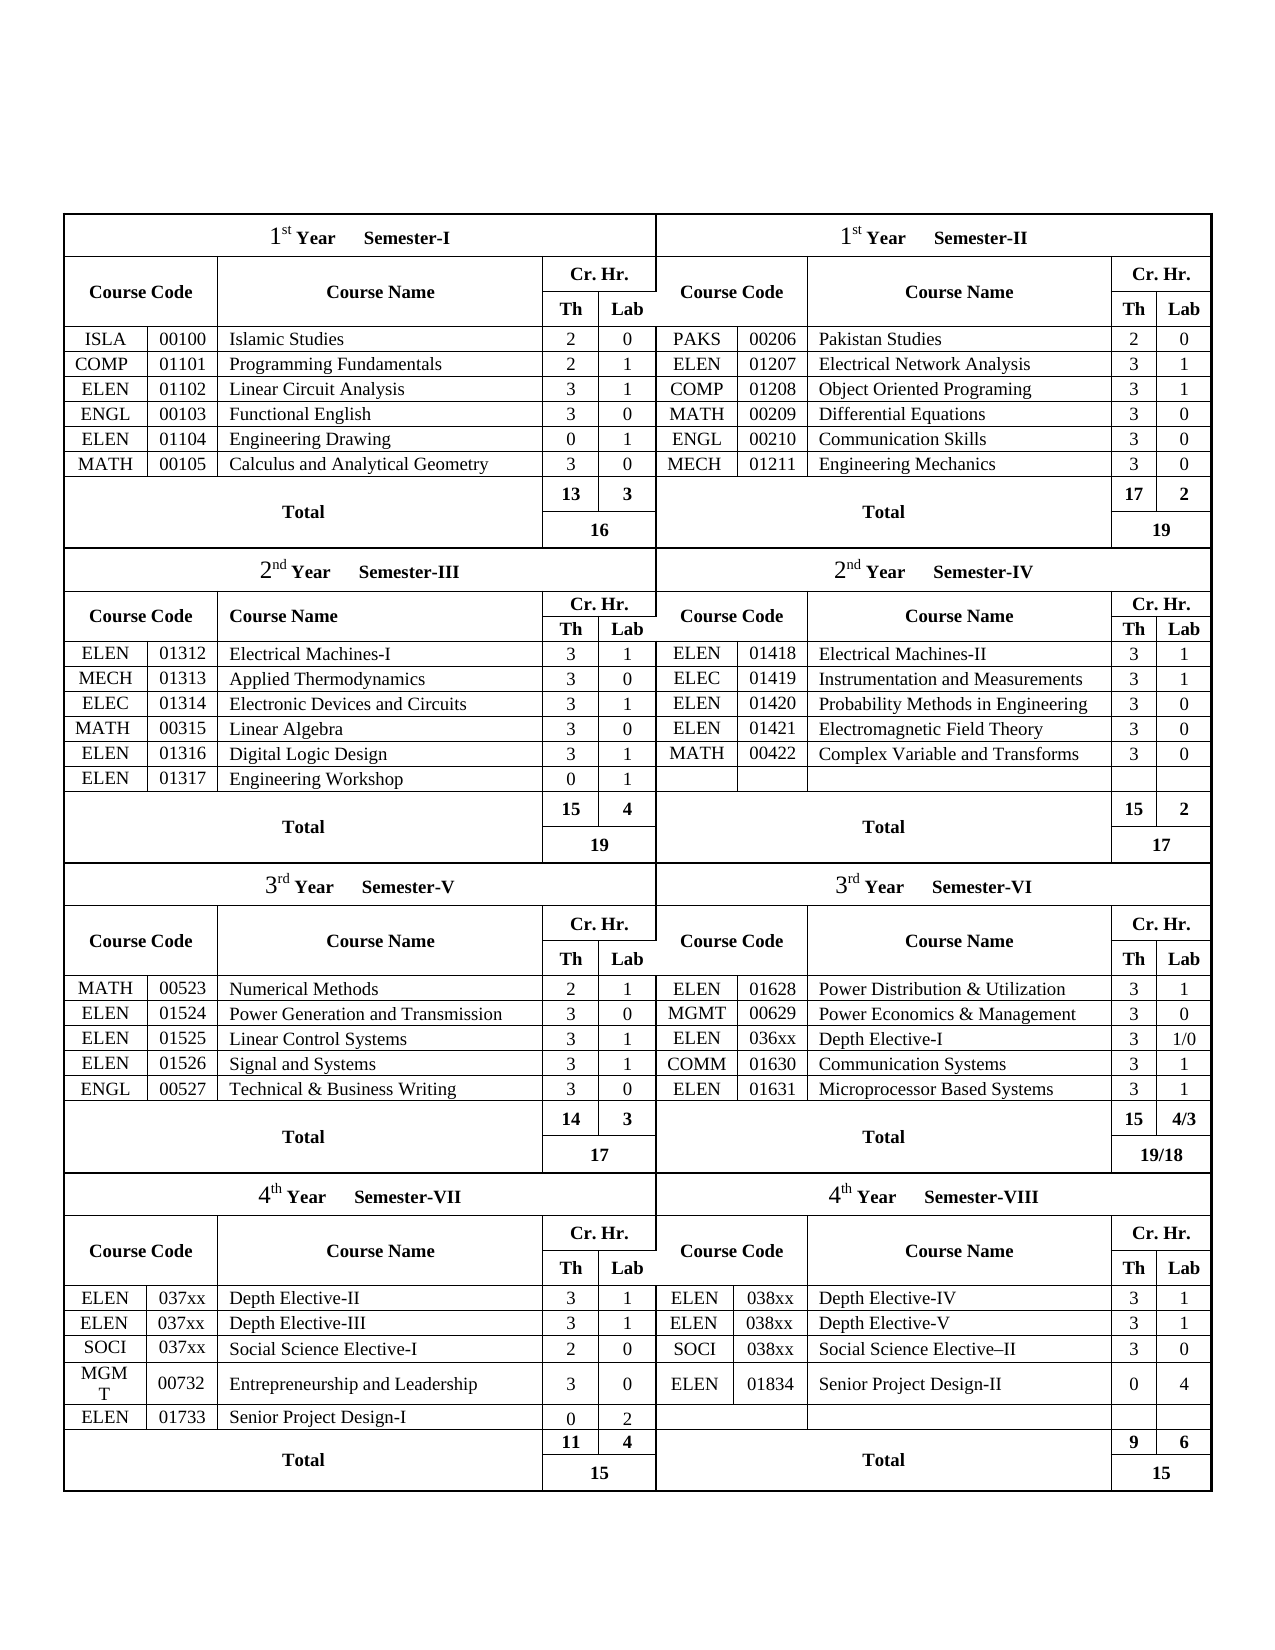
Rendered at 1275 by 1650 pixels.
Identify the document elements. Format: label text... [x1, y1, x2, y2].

table_cell Depth Elective-III [218, 1311, 542, 1335]
table_cell 3 [1112, 1026, 1156, 1050]
table_cell Microprocessor Based Systems [808, 1076, 1111, 1100]
table_cell 3 [543, 1001, 598, 1025]
table_cell 01314 [148, 692, 217, 716]
table_cell 0 [1157, 742, 1210, 766]
table_cell 01421 [738, 717, 807, 741]
table_cell 01101 [148, 352, 217, 376]
table_cell 1 [1157, 976, 1210, 1000]
table_cell 0 [1157, 427, 1210, 451]
table_cell 3 [543, 1051, 598, 1075]
table_cell SOCI [65, 1336, 146, 1362]
table_cell Total [65, 1101, 542, 1172]
table_cell 3 [599, 1101, 655, 1135]
table_cell 19 [543, 827, 655, 862]
table_cell 3 [1112, 742, 1156, 766]
table_cell 1 [599, 976, 655, 1000]
table_cell Total [657, 477, 1111, 547]
table_cell 1 [1157, 642, 1210, 666]
table_cell PAKS [657, 327, 737, 351]
table_cell Course Name [218, 906, 542, 975]
table_cell Course Code [656, 257, 807, 326]
table_cell Course Name [218, 1216, 542, 1285]
table_cell Lab [1157, 617, 1210, 641]
table_cell Course Name [808, 1216, 1111, 1285]
table_cell 0 [599, 717, 655, 741]
table_cell 2nd Year Semester-IV [657, 549, 1210, 591]
table_cell Course Name [218, 592, 542, 641]
table_cell ELEN [657, 1026, 737, 1050]
table_cell 15 [543, 792, 598, 826]
table_cell Total [657, 1101, 1111, 1172]
table_cell 4 [599, 1430, 655, 1454]
table_cell 00527 [148, 1076, 217, 1100]
table_cell Cr. Hr. [543, 257, 655, 291]
table_cell Total [65, 1430, 542, 1490]
table_cell 3 [543, 717, 598, 741]
table_cell 0 [1157, 1336, 1210, 1362]
table_cell 4th Year Semester-VII [65, 1174, 655, 1215]
table_cell 4/3 [1157, 1101, 1210, 1135]
table_cell COMP [65, 352, 147, 376]
table_cell ELEN [65, 1001, 147, 1025]
table_cell SOCI [657, 1336, 733, 1362]
table_cell Course Name [808, 257, 1111, 326]
table_cell 0 [1157, 692, 1210, 716]
table_cell Course Code [656, 906, 807, 975]
table_cell Engineering Mechanics [808, 452, 1111, 476]
table_cell 01630 [738, 1051, 807, 1075]
table_cell 3 [1112, 1076, 1156, 1100]
table_cell 3 [543, 1076, 598, 1100]
table_cell 3 [1112, 692, 1156, 716]
table_cell 1 [1157, 667, 1210, 691]
table_cell ELEN [657, 352, 737, 376]
table_cell 1 [599, 642, 655, 666]
table_cell 0 [599, 1076, 655, 1100]
table_cell 0 [599, 452, 655, 476]
table_cell 0 [1157, 327, 1210, 351]
table_cell Lab [1157, 1251, 1210, 1285]
table_cell 3 [1112, 1286, 1156, 1310]
table_cell 01313 [148, 667, 217, 691]
table_cell 036xx [738, 1026, 807, 1050]
table_cell Course Code [65, 906, 217, 975]
table_cell 01525 [148, 1026, 217, 1050]
table_cell 3 [1112, 1051, 1156, 1075]
table_cell 3 [543, 1286, 598, 1310]
table_cell Total [65, 792, 542, 862]
table_cell 3 [543, 642, 598, 666]
table_cell 4 [599, 792, 655, 826]
table_cell Differential Equations [808, 402, 1111, 426]
table_cell 2 [543, 976, 598, 1000]
table_cell 1 [1157, 1286, 1210, 1310]
table_cell Course Code [65, 1216, 217, 1285]
table_cell Cr. Hr. [1112, 592, 1210, 616]
table_cell 038xx [734, 1311, 807, 1335]
table_cell [1112, 767, 1156, 791]
table_cell 3 [543, 667, 598, 691]
table_cell Social Science Elective–II [808, 1336, 1111, 1362]
table_header 1st Year Semester-I [65, 215, 655, 256]
table_cell 1 [599, 767, 655, 791]
table_cell 1 [599, 352, 655, 376]
table_cell 01526 [148, 1051, 217, 1075]
table_cell 0 [1157, 1001, 1210, 1025]
table_cell 01631 [738, 1076, 807, 1100]
table_cell MATH [65, 452, 147, 476]
table_cell 2nd Year Semester-III [65, 549, 655, 591]
table_cell 0 [599, 1363, 655, 1404]
table_cell 01418 [738, 642, 807, 666]
table_cell Course Name [218, 257, 542, 326]
table_cell [657, 1405, 807, 1429]
table_cell 3 [1112, 642, 1156, 666]
table_cell Electromagnetic Field Theory [808, 717, 1111, 741]
table_header 1st Year Semester-II [657, 215, 1210, 256]
table_cell Depth Elective-IV [808, 1286, 1111, 1310]
table_cell Electronic Devices and Circuits [218, 692, 542, 716]
table_cell 9 [1112, 1430, 1156, 1454]
table_cell Senior Project Design-II [808, 1363, 1111, 1404]
table_cell MECH [65, 667, 147, 691]
table_cell Course Name [808, 592, 1111, 641]
table_cell Lab [1157, 941, 1210, 975]
table_cell 3 [543, 1311, 598, 1335]
table_cell Total [657, 1430, 1111, 1490]
table_cell 01208 [738, 377, 807, 401]
table_cell 3 [1112, 377, 1156, 401]
table_cell Linear Circuit Analysis [218, 377, 542, 401]
table_cell 01420 [738, 692, 807, 716]
table_cell 01316 [148, 742, 217, 766]
table_cell 3 [1112, 352, 1156, 376]
table_cell 3 [1112, 427, 1156, 451]
table_cell Entrepreneurship and Leadership [218, 1363, 542, 1404]
table_cell 3 [543, 1026, 598, 1050]
table_cell 01211 [738, 452, 807, 476]
table_cell 1 [1157, 352, 1210, 376]
table_cell 00732 [147, 1363, 217, 1404]
table_cell Depth Elective-I [808, 1026, 1111, 1050]
table_cell 00100 [148, 327, 217, 351]
table_cell 3rd Year Semester-VI [657, 864, 1210, 905]
table_cell 0 [599, 1001, 655, 1025]
table_cell [808, 767, 1111, 791]
table_cell MATH [65, 717, 147, 741]
table_cell ELEN [65, 642, 147, 666]
table_cell Course Code [656, 1216, 807, 1285]
table_cell Electrical Network Analysis [808, 352, 1111, 376]
table_cell Depth Elective-V [808, 1311, 1111, 1335]
table_cell ELEN [65, 767, 147, 791]
table_cell 3rd Year Semester-V [65, 864, 655, 905]
table_cell 1/0 [1157, 1026, 1210, 1050]
table_cell 3 [543, 452, 598, 476]
table_cell 3 [1112, 717, 1156, 741]
table_cell 4 [1157, 1363, 1210, 1404]
table_cell 01419 [738, 667, 807, 691]
table_cell 0 [599, 327, 655, 351]
table_cell Complex Variable and Transforms [808, 742, 1111, 766]
table_cell 3 [1112, 667, 1156, 691]
table_cell Th [543, 941, 598, 975]
table_cell 15 [1112, 792, 1156, 826]
table_cell 2 [599, 1405, 655, 1429]
table_cell Cr. Hr. [543, 906, 655, 940]
table_cell 19/18 [1112, 1136, 1210, 1172]
table_cell Th [1112, 617, 1156, 641]
table_cell ELEN [657, 642, 737, 666]
table_cell 0 [1157, 452, 1210, 476]
table_cell 1 [599, 692, 655, 716]
table_cell 2 [543, 1336, 598, 1362]
table_cell Course Code [65, 257, 217, 326]
table_cell 1 [599, 377, 655, 401]
table_cell Technical & Business Writing [218, 1076, 542, 1100]
table_cell 16 [543, 512, 655, 547]
table_cell ELEN [65, 1026, 147, 1050]
table_cell ELEN [657, 692, 737, 716]
table_cell 038xx [734, 1336, 807, 1362]
table_cell Engineering Drawing [218, 427, 542, 451]
table_cell 1 [1157, 1311, 1210, 1335]
table_cell Pakistan Studies [808, 327, 1111, 351]
table_cell Cr. Hr. [1112, 1216, 1210, 1250]
table_cell Course Code [65, 592, 217, 641]
table_cell 01834 [734, 1363, 807, 1404]
table_cell Power Distribution & Utilization [808, 976, 1111, 1000]
table_cell 00315 [148, 717, 217, 741]
table_cell 3 [1112, 402, 1156, 426]
table_cell 01104 [148, 427, 217, 451]
table_cell 0 [1112, 1363, 1156, 1404]
table_cell 01524 [148, 1001, 217, 1025]
table_cell [808, 1405, 1111, 1429]
table_cell COMM [657, 1051, 737, 1075]
table_cell Cr. Hr. [1112, 906, 1210, 940]
table_cell 3 [1112, 1311, 1156, 1335]
table_cell Th [1112, 292, 1156, 326]
table_cell 0 [599, 667, 655, 691]
table_cell Lab [1157, 292, 1210, 326]
table_cell 0 [543, 1405, 598, 1429]
table_cell 15 [1112, 1455, 1210, 1490]
table_cell Th [543, 617, 598, 641]
table_cell 15 [543, 1455, 655, 1490]
table_cell 3 [1112, 452, 1156, 476]
table_cell Calculus and Analytical Geometry [218, 452, 542, 476]
table_cell 0 [1157, 402, 1210, 426]
table_cell [738, 767, 807, 791]
table_cell 01207 [738, 352, 807, 376]
table_cell 19 [1112, 512, 1210, 547]
table_cell Linear Control Systems [218, 1026, 542, 1050]
table_cell Total [65, 477, 542, 547]
table_cell ENGL [657, 427, 737, 451]
table_cell 1 [599, 427, 655, 451]
table_cell 0 [543, 427, 598, 451]
table_cell [1157, 1405, 1210, 1429]
table_cell [657, 767, 737, 791]
table_cell Probability Methods in Engineering [808, 692, 1111, 716]
table_cell MATH [65, 976, 147, 1000]
table_cell 3 [543, 402, 598, 426]
table_cell [1112, 1405, 1156, 1429]
table_cell 00422 [738, 742, 807, 766]
table_cell ELEN [657, 1286, 733, 1310]
table_cell ELEC [65, 692, 147, 716]
table_cell 3 [543, 742, 598, 766]
table_cell ELEN [657, 976, 737, 1000]
table_cell Course Name [808, 906, 1111, 975]
table_cell 037xx [147, 1286, 217, 1310]
table_cell Islamic Studies [218, 327, 542, 351]
table_cell 17 [543, 1136, 655, 1172]
table_cell ELEN [65, 1051, 147, 1075]
table_cell Senior Project Design-I [218, 1405, 542, 1429]
table_cell 2 [1112, 327, 1156, 351]
table_cell Cr. Hr. [1112, 257, 1210, 291]
table_cell 17 [1112, 827, 1210, 862]
table_cell MECH [657, 452, 737, 476]
table_cell Engineering Workshop [218, 767, 542, 791]
table_cell ELEC [657, 667, 737, 691]
table_cell ELEN [65, 1405, 146, 1429]
table_cell 00105 [148, 452, 217, 476]
table_cell ELEN [657, 1076, 737, 1100]
table_cell Power Economics & Management [808, 1001, 1111, 1025]
table_cell Programming Fundamentals [218, 352, 542, 376]
table_cell 0 [1157, 717, 1210, 741]
table_cell 1 [599, 1286, 655, 1310]
table_cell 01312 [148, 642, 217, 666]
table_cell Functional English [218, 402, 542, 426]
table_cell 3 [543, 692, 598, 716]
table_cell Object Oriented Programing [808, 377, 1111, 401]
table_cell 3 [599, 477, 655, 511]
table_cell 17 [1112, 477, 1156, 511]
table_cell Th [543, 292, 598, 326]
table_cell Cr. Hr. [543, 1216, 655, 1250]
table_cell 0 [599, 1336, 655, 1362]
table_cell 1 [1157, 377, 1210, 401]
table_cell 2 [1157, 792, 1210, 826]
table_cell MGMT [657, 1001, 737, 1025]
table_cell 2 [543, 352, 598, 376]
table_cell 01102 [148, 377, 217, 401]
table_cell 2 [543, 327, 598, 351]
table_cell Numerical Methods [218, 976, 542, 1000]
table_cell ELEN [657, 1311, 733, 1335]
table_cell 1 [1157, 1076, 1210, 1100]
table_cell ISLA [65, 327, 147, 351]
table_cell Lab [599, 1251, 656, 1285]
table_cell Signal and Systems [218, 1051, 542, 1075]
table_cell Lab [599, 941, 656, 975]
table_cell ENGL [65, 402, 147, 426]
table_cell 00209 [738, 402, 807, 426]
table_cell Th [543, 1251, 598, 1285]
table_cell Lab [599, 617, 656, 641]
table_cell 14 [543, 1101, 598, 1135]
table_cell 3 [1112, 1001, 1156, 1025]
table_cell Communication Skills [808, 427, 1111, 451]
table_cell ELEN [65, 1311, 146, 1335]
table_cell 01317 [148, 767, 217, 791]
table_cell 15 [1112, 1101, 1156, 1135]
table_cell ELEN [65, 1286, 146, 1310]
table_cell 038xx [734, 1286, 807, 1310]
table_cell 6 [1157, 1430, 1210, 1454]
table_cell 037xx [147, 1311, 217, 1335]
table_cell 1 [599, 1311, 655, 1335]
table_cell Lab [599, 292, 656, 326]
table_cell Cr. Hr. [543, 592, 655, 616]
table_cell 1 [1157, 1051, 1210, 1075]
table_cell Depth Elective-II [218, 1286, 542, 1310]
table_cell Electrical Machines-II [808, 642, 1111, 666]
table_cell ELEN [65, 742, 147, 766]
table_cell 0 [543, 767, 598, 791]
table_cell 3 [1112, 1336, 1156, 1362]
table_cell Th [1112, 1251, 1156, 1285]
table_cell 2 [1157, 477, 1210, 511]
table_cell COMP [657, 377, 737, 401]
table_cell 3 [543, 377, 598, 401]
table_cell 037xx [147, 1336, 217, 1362]
table_cell Th [1112, 941, 1156, 975]
table_cell Applied Thermodynamics [218, 667, 542, 691]
table_cell 00206 [738, 327, 807, 351]
table_cell 1 [599, 1026, 655, 1050]
table_cell MATH [657, 402, 737, 426]
table_cell Power Generation and Transmission [218, 1001, 542, 1025]
table_cell ELEN [65, 427, 147, 451]
table_cell 00210 [738, 427, 807, 451]
table_cell 01733 [147, 1405, 217, 1429]
table_cell 11 [543, 1430, 598, 1454]
table_cell Course Code [656, 592, 807, 641]
table_cell 4th Year Semester-VIII [657, 1174, 1210, 1215]
table_cell [1157, 767, 1210, 791]
table_cell MGMT [65, 1363, 146, 1404]
table_cell 00629 [738, 1001, 807, 1025]
table_cell Linear Algebra [218, 717, 542, 741]
table_cell 0 [599, 402, 655, 426]
table_cell 3 [543, 1363, 598, 1404]
table_cell 13 [543, 477, 598, 511]
table_cell 00523 [148, 976, 217, 1000]
table_cell 00103 [148, 402, 217, 426]
table_cell ELEN [657, 1363, 733, 1404]
table_cell Electrical Machines-I [218, 642, 542, 666]
table_cell Social Science Elective-I [218, 1336, 542, 1362]
table_cell 1 [599, 742, 655, 766]
table_cell 3 [1112, 976, 1156, 1000]
table_cell ENGL [65, 1076, 147, 1100]
table_cell ELEN [65, 377, 147, 401]
table_cell MATH [657, 742, 737, 766]
table_cell Instrumentation and Measurements [808, 667, 1111, 691]
table_cell Communication Systems [808, 1051, 1111, 1075]
table_cell Digital Logic Design [218, 742, 542, 766]
table_cell Total [657, 792, 1111, 862]
table_cell 01628 [738, 976, 807, 1000]
table_cell ELEN [657, 717, 737, 741]
table_cell 1 [599, 1051, 655, 1075]
